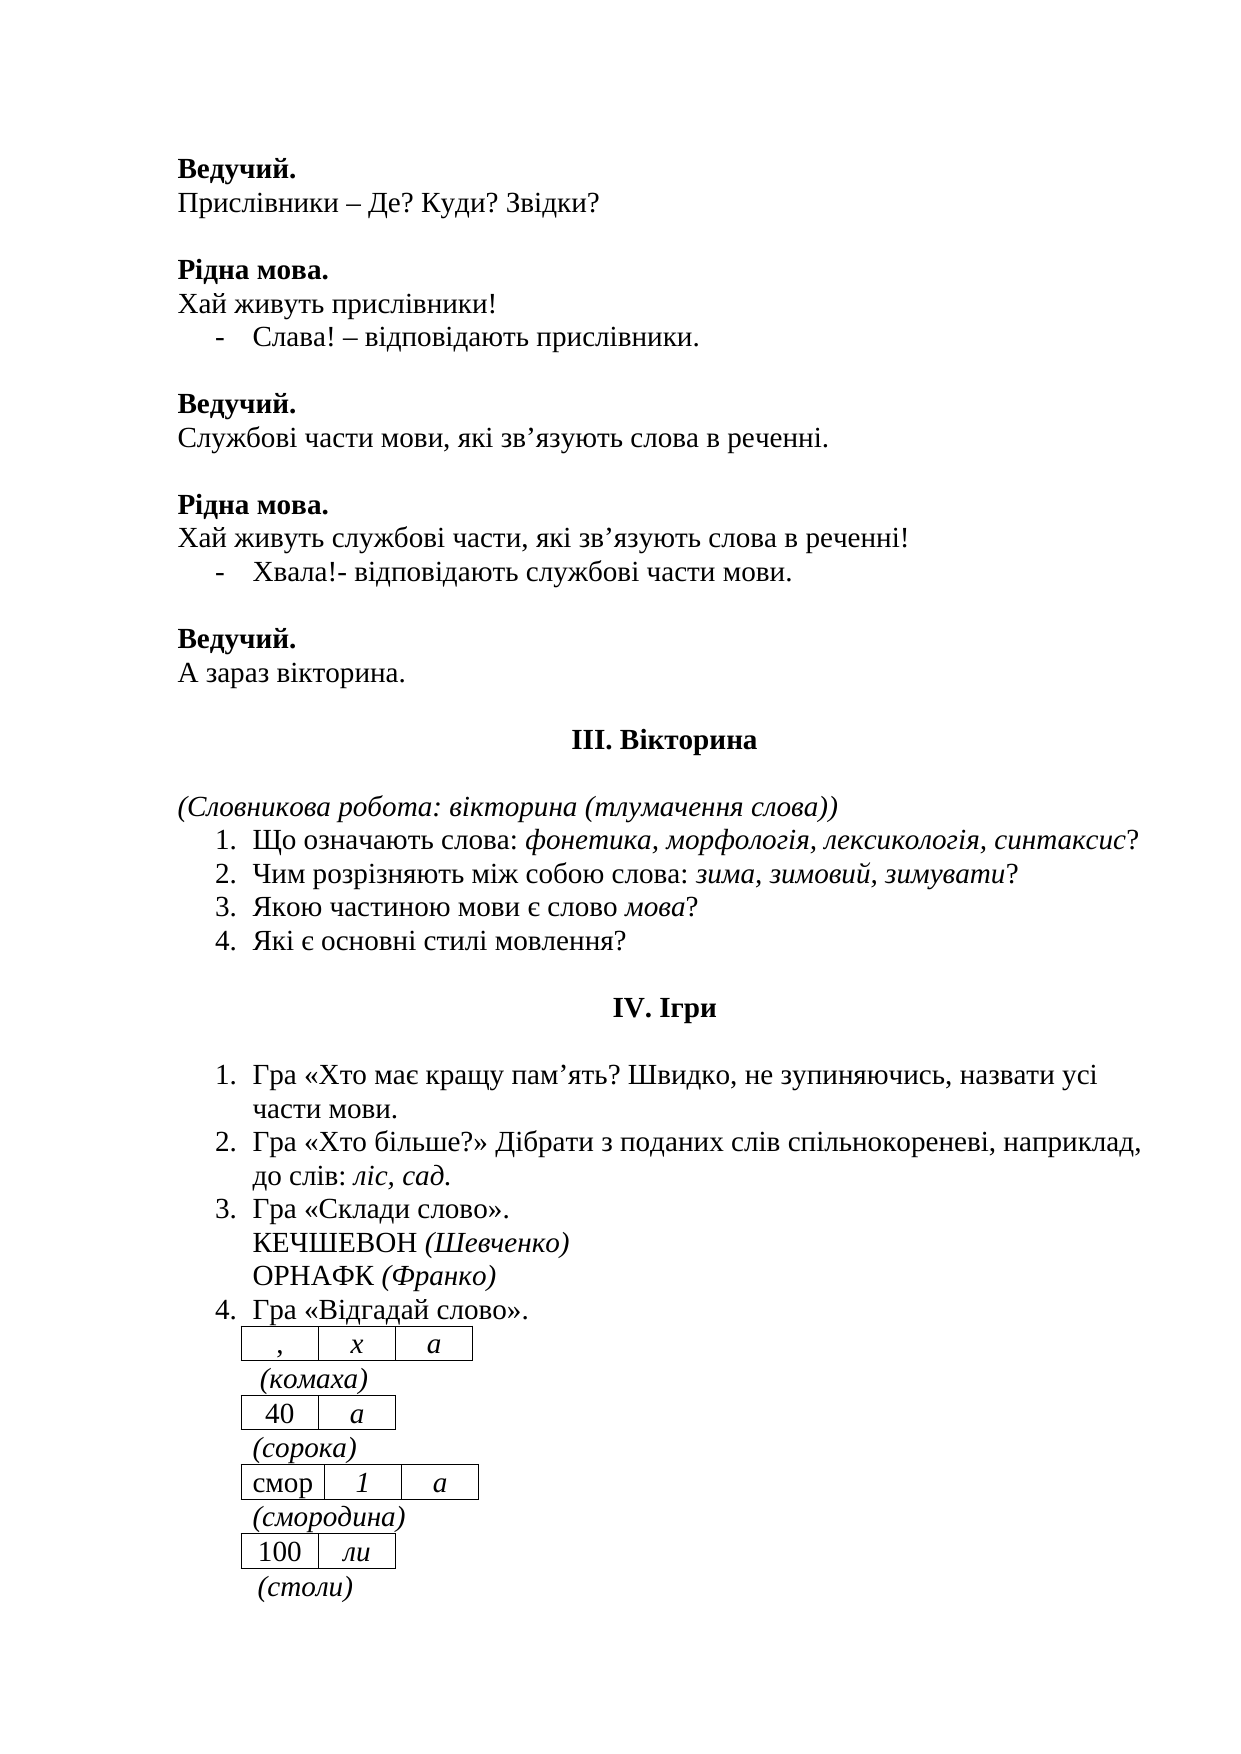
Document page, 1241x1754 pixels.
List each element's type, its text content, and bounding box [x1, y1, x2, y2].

list Гра «Хто більше?» Дібрати з поданих слів спільнокореневі, наприклад, до слів: ліс, сад. [215, 1124, 1152, 1191]
table_header смор [242, 1465, 324, 1498]
list Якою частиною мови є слово мова? [215, 889, 1152, 923]
text (смородина) [252, 1499, 1152, 1533]
list Гра «Відгадай слово». [215, 1292, 1152, 1326]
list Гра «Склади слово». [215, 1191, 1152, 1225]
text ОРНАФК (Франко) [252, 1258, 1152, 1292]
text (столи) [177, 1569, 1152, 1602]
text КЕЧШЕВОН (Шевченко) [252, 1225, 1152, 1258]
text (Словникова робота: вікторина (тлумачення слова)) [177, 789, 1152, 822]
table_header ли [319, 1534, 395, 1568]
table_header а [396, 1327, 472, 1360]
text (сорока) [252, 1430, 1152, 1464]
text Рідна мова. [177, 487, 1152, 521]
table_header 100 [242, 1534, 318, 1568]
text Прислівники – Де? Куди? Звідки? [177, 185, 1152, 219]
text А зараз вікторина. [177, 655, 1152, 688]
list Які є основні стилі мовлення? [215, 923, 1152, 957]
text ІІІ. Вікторина [177, 722, 1152, 755]
table_header , [242, 1327, 318, 1360]
list Гра «Хто має кращу пам’ять? Швидко, не зупиняючись, назвати усі части мови. [215, 1057, 1152, 1124]
text ІV. Ігри [177, 990, 1152, 1024]
table_header 1 [325, 1465, 401, 1498]
text (комаха) [252, 1361, 1152, 1395]
table_header 40 [242, 1396, 318, 1429]
table_header а [402, 1465, 478, 1498]
text Службові части мови, які зв’язують слова в реченні. [177, 420, 1152, 453]
text Хай живуть прислівники! [177, 286, 1152, 319]
text Ведучий. [177, 621, 1152, 655]
list Що означають слова: фонетика, морфологія, лексикологія, синтаксис? [215, 822, 1152, 856]
list Слава! – відповідають прислівники. [215, 319, 1152, 353]
text Рідна мова. [177, 252, 1152, 286]
table_header х [319, 1327, 395, 1360]
text Ведучий. [177, 152, 1152, 185]
list Чим розрізняють між собою слова: зима, зимовий, зимувати? [215, 856, 1152, 889]
text Хай живуть службові части, які зв’язують слова в реченні! [177, 521, 1152, 554]
text Ведучий. [177, 386, 1152, 420]
list Хвала!- відповідають службові части мови. [215, 554, 1152, 588]
table_header а [319, 1396, 395, 1429]
